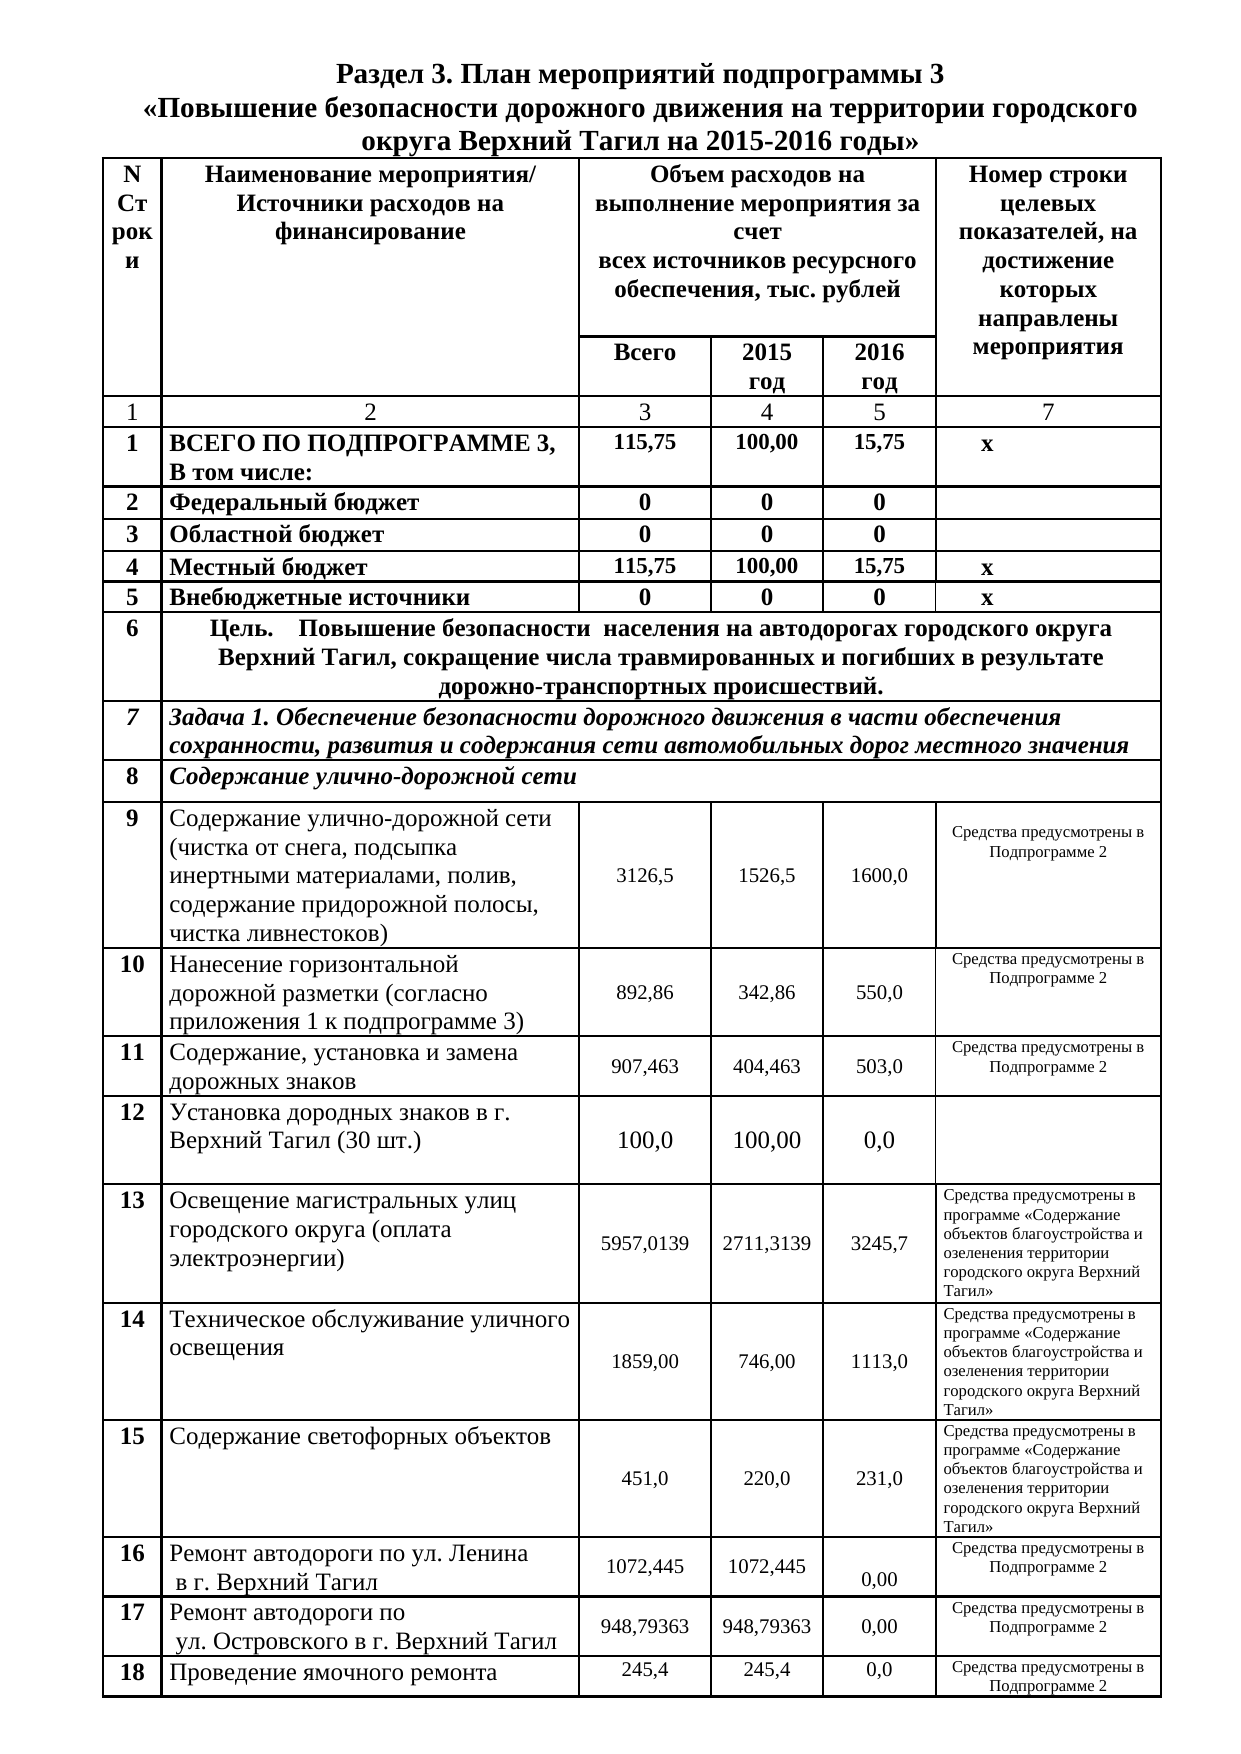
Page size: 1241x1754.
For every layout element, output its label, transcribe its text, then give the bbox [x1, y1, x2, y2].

table_cell 948,79363 [712, 1598, 822, 1655]
table_cell 10 [104, 949, 160, 1035]
table_cell ВСЕГО ПО ПОДПРОГРАММЕ 3, В том числе: [163, 428, 578, 485]
table_cell 1600,0 [824, 803, 935, 947]
table_cell 245,4 [712, 1657, 822, 1695]
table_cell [937, 1598, 1160, 1655]
table_cell 115,75 [580, 552, 710, 580]
table_cell 0,00 [824, 1598, 935, 1655]
table_cell 3 [104, 520, 160, 549]
table_cell Ремонт автодороги по ул. Островского в г. Верхний Тагил [163, 1598, 578, 1655]
table_cell 0 [580, 488, 710, 517]
table_cell 100,00 [712, 1097, 822, 1183]
table_cell [937, 488, 1160, 517]
table_cell 0 [824, 520, 935, 549]
table_cell 7 [104, 702, 160, 759]
table_cell 0,00 [824, 1538, 935, 1595]
table_header Объем расходов на выполнение мероприятия за счет всех источников ресурсного обеспечения, тыс. рублей [580, 159, 935, 335]
table_cell Средства предусмотрены в программе «Содержание объектов благоустройства и озеленения территории городского округа Верхний Тагил» [937, 1421, 1160, 1536]
table_cell 0 [580, 583, 710, 611]
table_cell 907,463 [580, 1037, 710, 1095]
table_cell Содержание, установка и замена дорожных знаков [163, 1037, 578, 1095]
table_cell 6 [104, 613, 160, 699]
table_cell Освещение магистральных улиц городского округа (оплата электроэнергии) [163, 1185, 578, 1302]
table_cell 2 [163, 397, 578, 426]
table_header Номер строки целевых показателей, на достижение которых направлены мероприятия [937, 159, 1160, 395]
table_cell 1859,00 [580, 1304, 710, 1419]
table_cell Содержание улично-дорожной сети (чистка от снега, подсыпка инертными материалами, полив, содержание придорожной полосы, чистка ливнестоков) [163, 803, 578, 947]
table_cell 11 [104, 1037, 160, 1095]
table_cell 3 [580, 397, 710, 426]
table_cell 0 [712, 583, 822, 611]
table_cell 1 [104, 397, 160, 426]
table_cell 5957,0139 [580, 1185, 710, 1302]
table_cell 404,463 [712, 1037, 822, 1095]
table_cell 16 [104, 1538, 160, 1595]
table_cell x [936, 583, 1160, 611]
table_cell 220,0 [712, 1421, 822, 1536]
table_cell 8 [104, 761, 160, 801]
table_cell Внебюджетные источники [163, 583, 578, 611]
table_cell Содержание светофорных объектов [163, 1421, 578, 1536]
table_cell 17 [104, 1598, 160, 1655]
table_cell 0 [712, 488, 822, 517]
table_cell 0 [580, 520, 710, 549]
table_cell Техническое обслуживание уличного освещения [163, 1304, 578, 1419]
table_cell 4 [104, 552, 160, 580]
table_cell 1113,0 [824, 1304, 935, 1419]
table_cell [937, 520, 1160, 549]
table_cell Средства предусмотрены в программе «Содержание объектов благоустройства и озеленения территории городского округа Верхний Тагил» [937, 1304, 1160, 1419]
table_cell 5 [104, 583, 160, 611]
table_cell x [937, 428, 1160, 485]
table_cell 2015 год [712, 338, 822, 395]
table_cell 100,00 [712, 428, 822, 485]
table_cell Средства предусмотрены в Подпрограмме 2 [936, 1037, 1160, 1095]
table_cell 1072,445 [712, 1538, 822, 1595]
table_cell 4 [712, 397, 822, 426]
table_cell 1072,445 [580, 1538, 710, 1595]
table_cell 2 [104, 488, 160, 517]
table_cell 18 [104, 1657, 160, 1695]
table_cell 15,75 [824, 428, 935, 485]
table_cell 503,0 [824, 1037, 935, 1095]
table_cell Цель. Повышение безопасности населения на автодорогах городского округа Верхний Тагил, сокращение числа травмированных и погибших в результате дорожно-транспортных происшествий. [163, 613, 1160, 699]
table_cell Средства предусмотрены в Подпрограмме 2 [937, 803, 1160, 947]
table_cell Средства предусмотрены в программе «Содержание объектов благоустройства и озеленения территории городского округа Верхний Тагил» [937, 1185, 1160, 1302]
table_cell 342,86 [712, 949, 822, 1035]
table_cell 231,0 [824, 1421, 935, 1536]
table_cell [937, 1657, 1160, 1695]
table_cell 746,00 [712, 1304, 822, 1419]
table_cell 115,75 [580, 428, 710, 485]
table_cell 100,00 [712, 552, 822, 580]
text «Повышение безопасности дорожного движения на территории городского округа Верхний Тагил на 2015-2016 годы» [118, 90, 1162, 157]
table_cell Областной бюджет [163, 520, 578, 549]
table_cell 1526,5 [712, 803, 822, 947]
table_cell Ремонт автодороги по ул. Ленина в г. Верхний Тагил [163, 1538, 578, 1595]
table_cell Содержание улично-дорожной сети [163, 761, 1160, 801]
table_cell 5 [824, 397, 935, 426]
table_cell 0,0 [824, 1657, 935, 1695]
table_cell 892,86 [580, 949, 710, 1035]
table_cell 3245,7 [824, 1185, 935, 1302]
table_cell 0 [824, 488, 935, 517]
table_cell 2016 год [824, 338, 935, 395]
table_cell Нанесение горизонтальной дорожной разметки (согласно приложения 1 к подпрограмме 3) [163, 949, 578, 1035]
table_cell 245,4 [580, 1657, 710, 1695]
table_cell 1 [104, 428, 160, 485]
table_cell Федеральный бюджет [163, 488, 578, 517]
table_cell 15 [104, 1421, 160, 1536]
table_cell Местный бюджет [163, 552, 578, 580]
table_header Наименование мероприятия/ Источники расходов на финансирование [163, 159, 578, 395]
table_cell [163, 1657, 578, 1695]
table_cell 14 [104, 1304, 160, 1419]
table_cell 9 [104, 803, 160, 947]
table_cell 7 [937, 397, 1160, 426]
table_cell Всего [580, 338, 710, 395]
text Раздел 3. План мероприятий подпрограммы 3 [118, 56, 1162, 90]
table_cell 2711,3139 [712, 1185, 822, 1302]
table_cell 100,0 [580, 1097, 710, 1183]
table_cell 451,0 [580, 1421, 710, 1536]
table_header N Строки [104, 159, 160, 395]
table_cell [936, 1097, 1160, 1183]
table_cell x [937, 552, 1160, 580]
table_cell Средства предусмотрены в Подпрограмме 2 [937, 1538, 1160, 1595]
table_cell Установка дородных знаков в г. Верхний Тагил (30 шт.) [163, 1097, 578, 1183]
table_cell 0,0 [824, 1097, 935, 1183]
table_cell 13 [104, 1185, 160, 1302]
table_cell 3126,5 [580, 803, 710, 947]
table_cell 0 [712, 520, 822, 549]
table_cell 550,0 [824, 949, 935, 1035]
table_cell 948,79363 [580, 1598, 710, 1655]
table_cell Средства предусмотрены в Подпрограмме 2 [936, 949, 1160, 1035]
table_cell Задача 1. Обеспечение безопасности дорожного движения в части обеспечения сохранности, развития и содержания сети автомобильных дорог местного значения [163, 702, 1160, 759]
table_cell 0 [824, 583, 935, 611]
table_cell 12 [104, 1097, 160, 1183]
table_cell 15,75 [824, 552, 935, 580]
